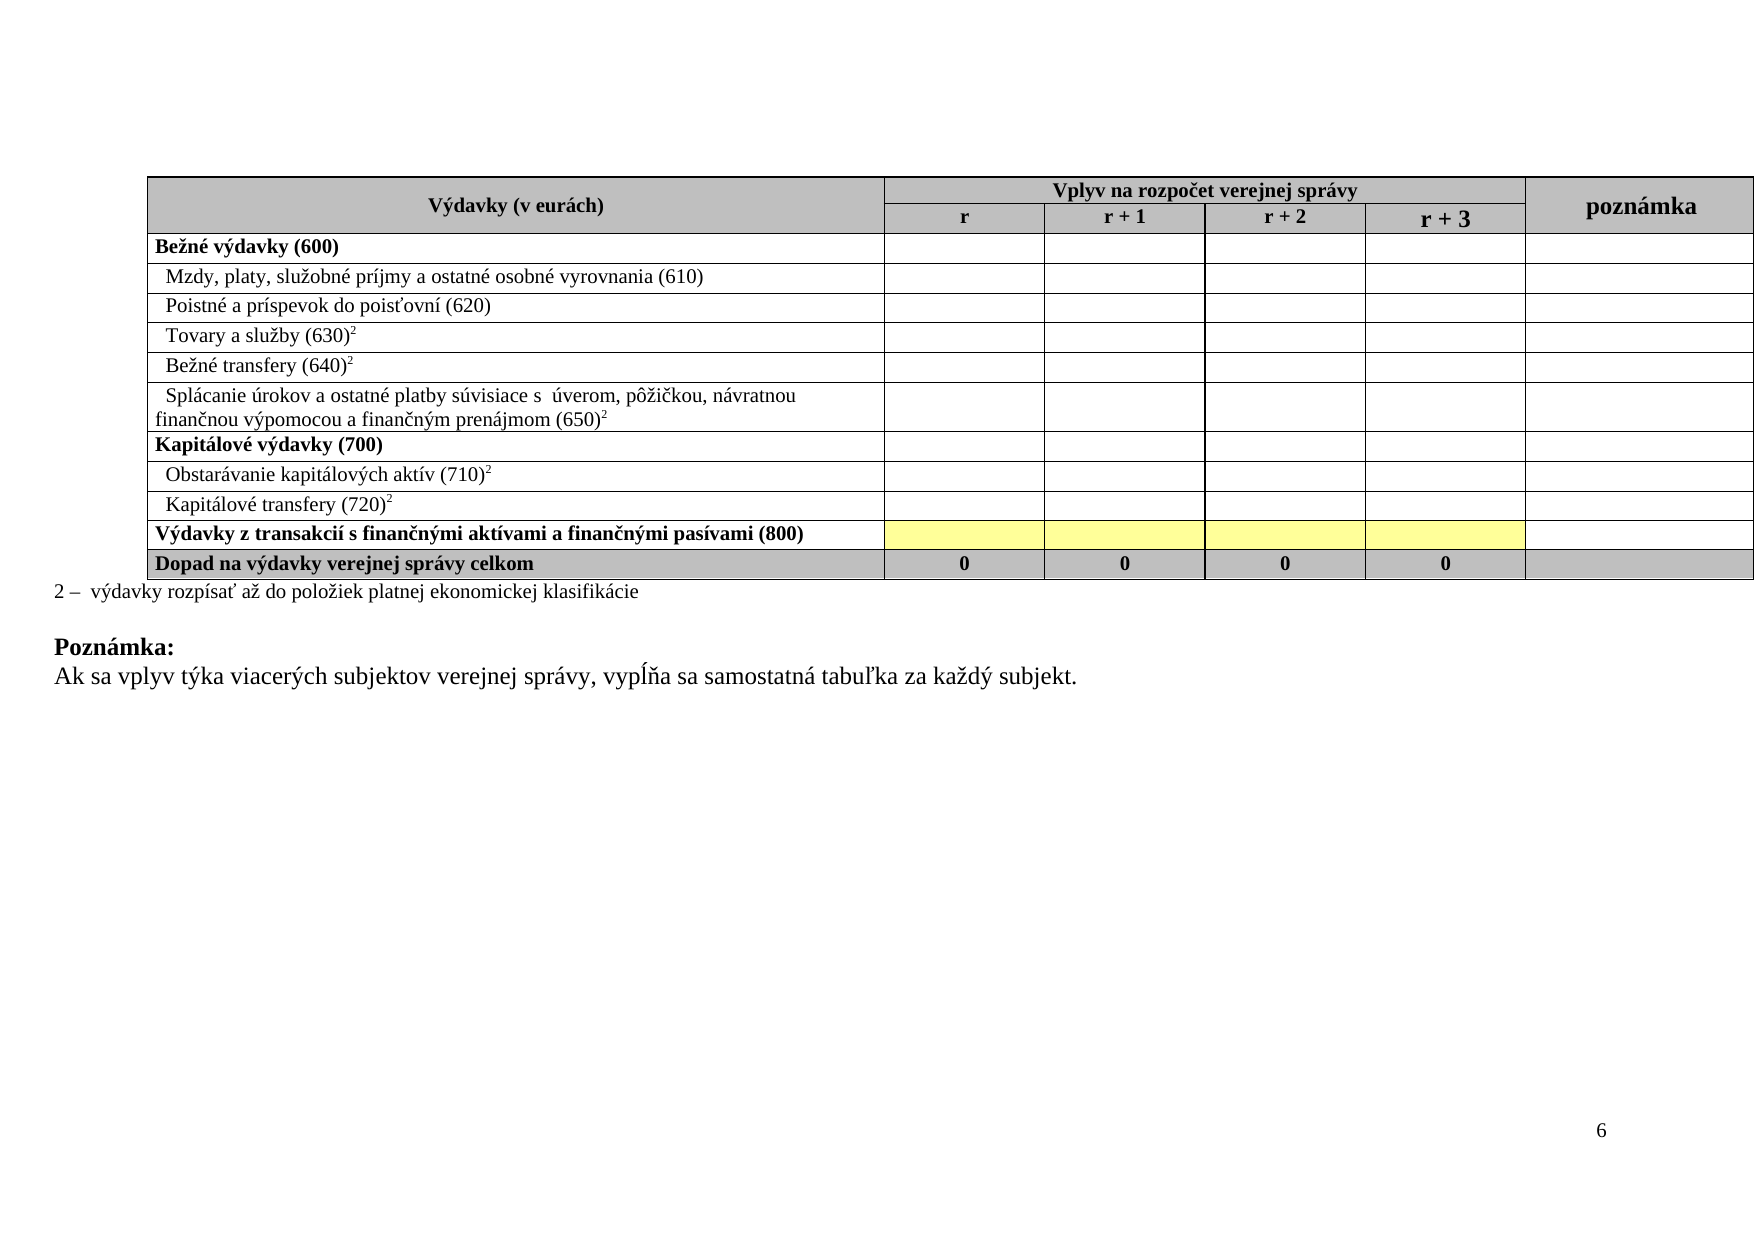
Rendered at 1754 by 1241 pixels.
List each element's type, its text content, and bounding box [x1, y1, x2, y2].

table_cell [1366, 323, 1525, 352]
table_cell Kapitálové výdavky (700) [148, 432, 884, 461]
table_cell [1045, 383, 1204, 431]
table_cell [885, 234, 1044, 263]
table_cell [1526, 234, 1753, 263]
table_cell [885, 492, 1044, 520]
table_header poznámka [1526, 178, 1753, 233]
table_cell [1206, 383, 1365, 431]
table_cell [1045, 323, 1204, 352]
table_cell [1366, 462, 1525, 491]
table_cell Tovary a služby (630)2 [148, 323, 884, 352]
table_cell [1366, 492, 1525, 520]
table_header Výdavky (v eurách) [148, 178, 884, 233]
table_cell [885, 264, 1044, 292]
table_cell [1526, 432, 1753, 461]
table_cell Výdavky z transakcií s finančnými aktívami a finančnými pasívami (800) [148, 521, 884, 549]
table_cell [1206, 492, 1365, 520]
table_cell [1045, 492, 1204, 520]
text 2 – výdavky rozpísať až do položiek platnej ekonomickej klasifikácie [54, 579, 1606, 603]
table_cell [1366, 432, 1525, 461]
table_cell [885, 353, 1044, 382]
table_cell [1045, 234, 1204, 263]
table_cell r + 2 [1206, 204, 1365, 233]
table_cell [885, 294, 1044, 322]
table_cell [1206, 432, 1365, 461]
table_cell [1206, 264, 1365, 292]
text Poznámka: [54, 632, 1606, 661]
table_cell [1526, 294, 1753, 322]
table_cell 0 [1206, 550, 1365, 578]
table_cell Mzdy, platy, služobné príjmy a ostatné osobné vyrovnania (610) [148, 264, 884, 292]
table_cell Kapitálové transfery (720)2 [148, 492, 884, 520]
table_cell [1045, 353, 1204, 382]
table_cell Poistné a príspevok do poisťovní (620) [148, 294, 884, 322]
text Ak sa vplyv týka viacerých subjektov verejnej správy, vypĺňa sa samostatná tabuľka za každý subjekt. [54, 661, 1606, 690]
table_cell [1526, 264, 1753, 292]
table_cell [885, 521, 1044, 549]
table_cell Bežné transfery (640)2 [148, 353, 884, 382]
table_cell [1366, 353, 1525, 382]
table_cell [1045, 432, 1204, 461]
table_cell [1045, 264, 1204, 292]
table_cell r + 1 [1045, 204, 1204, 233]
table_cell 0 [885, 550, 1044, 578]
table_cell [1366, 294, 1525, 322]
table_cell r + 3 [1366, 204, 1525, 233]
table_cell [1045, 521, 1204, 549]
table_cell [1206, 462, 1365, 491]
table_cell [1206, 521, 1365, 549]
table_header Vplyv na rozpočet verejnej správy [885, 178, 1525, 203]
table_cell [1526, 323, 1753, 352]
table_cell [1366, 234, 1525, 263]
table_cell [1045, 294, 1204, 322]
table_cell [885, 462, 1044, 491]
table_cell [885, 323, 1044, 352]
table_cell [1206, 353, 1365, 382]
table_cell [1526, 521, 1753, 549]
table_cell Dopad na výdavky verejnej správy celkom [148, 550, 884, 578]
table_cell [1206, 323, 1365, 352]
table_cell [1366, 264, 1525, 292]
table_cell [885, 432, 1044, 461]
table_cell [1526, 383, 1753, 431]
table_cell [1366, 383, 1525, 431]
table_cell Obstarávanie kapitálových aktív (710)2 [148, 462, 884, 491]
table_cell r [885, 204, 1044, 233]
table_cell [1045, 462, 1204, 491]
table_cell [1206, 294, 1365, 322]
table_cell [885, 383, 1044, 431]
table_cell [1526, 492, 1753, 520]
table_cell 0 [1045, 550, 1204, 578]
table_cell [1206, 234, 1365, 263]
table_cell [1526, 462, 1753, 491]
table_cell 0 [1366, 550, 1525, 578]
table_cell Splácanie úrokov a ostatné platby súvisiace s úverom, pôžičkou, návratnou finančnou výpomocou a finančným prenájmom (650)2 [148, 383, 884, 431]
table_cell Bežné výdavky (600) [148, 234, 884, 263]
table_cell [1526, 353, 1753, 382]
table_cell [1366, 521, 1525, 549]
table_cell [1526, 550, 1753, 578]
